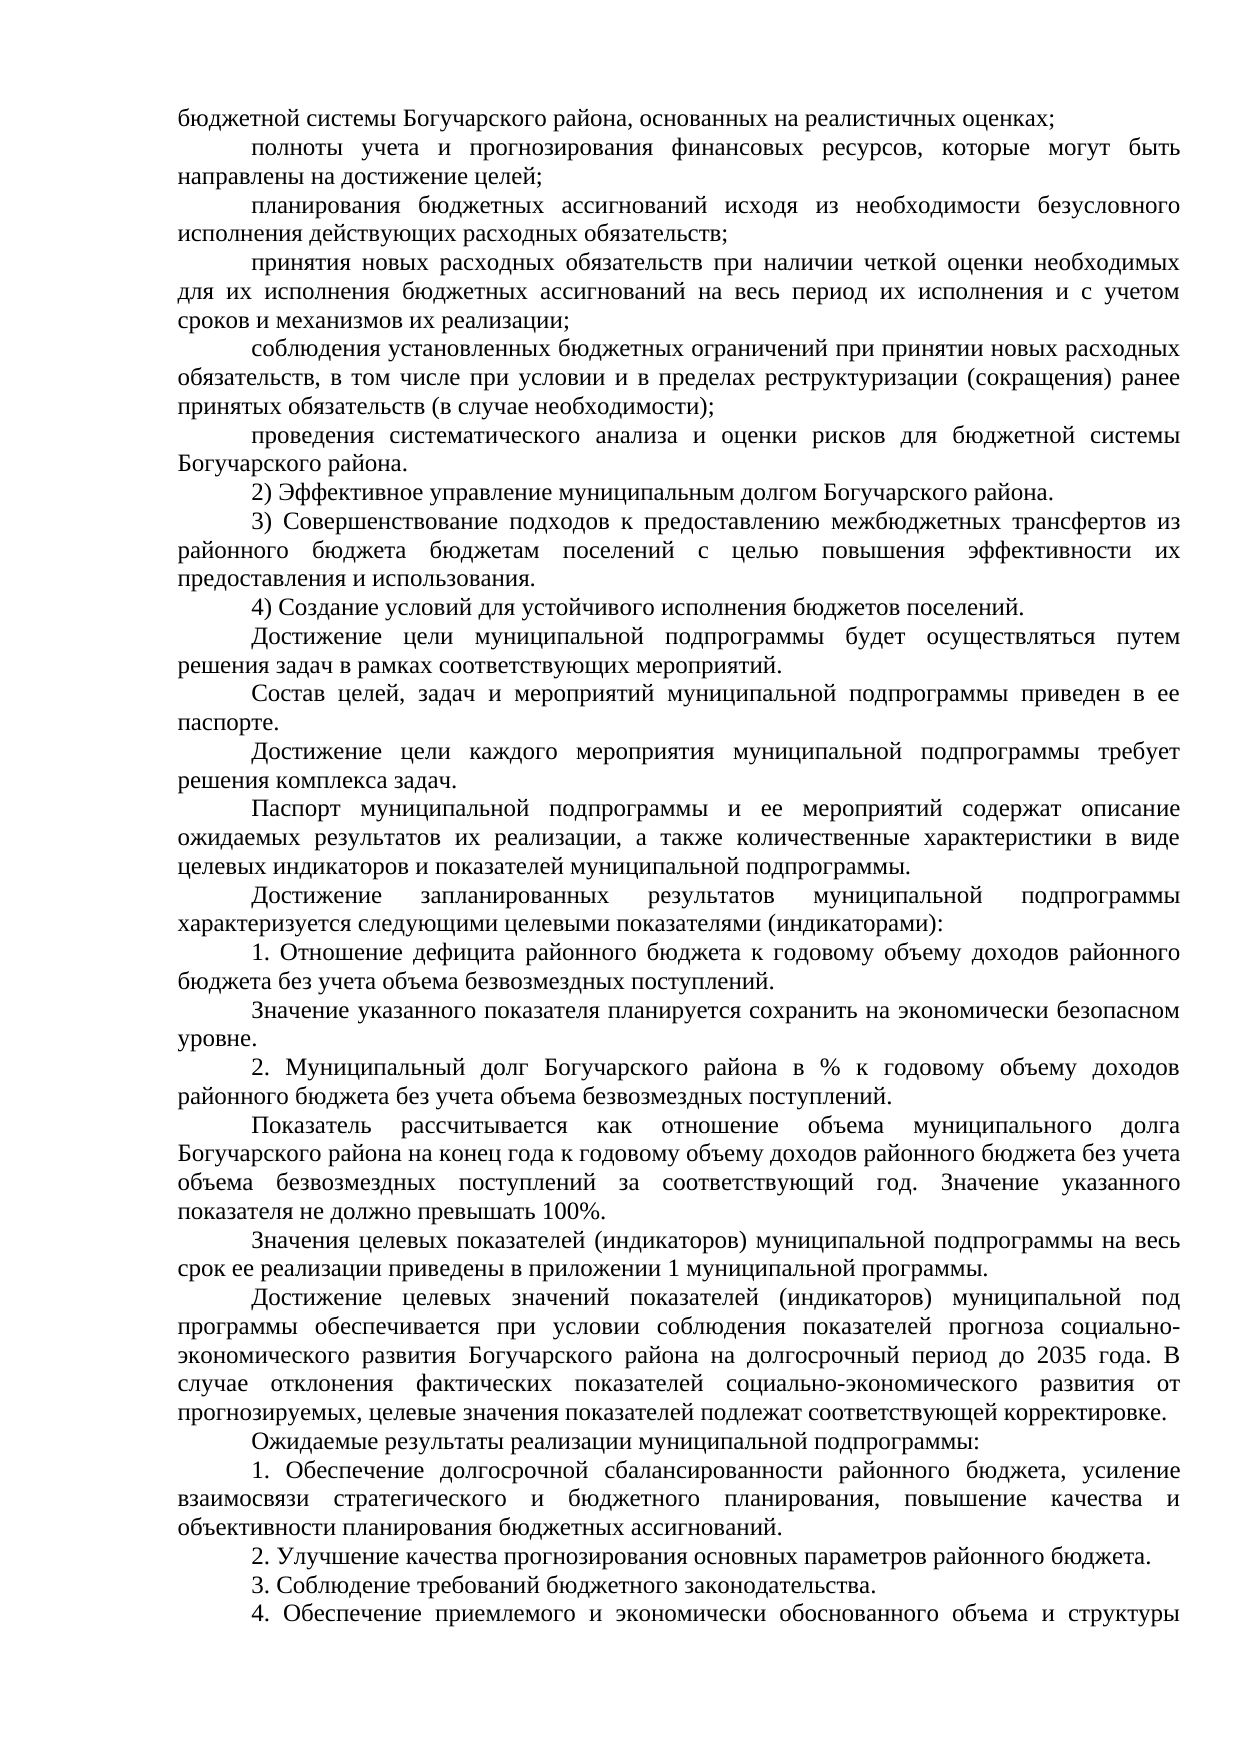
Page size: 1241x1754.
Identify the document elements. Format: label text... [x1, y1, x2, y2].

text Достижение запланированных результатов муниципальной подпрограммы характеризуется следующими целевыми показателями (индикаторами): [177, 880, 1181, 937]
text Показатель рассчитывается как отношение объема муниципального долга Богучарского района на конец года к годовому объему доходов районного бюджета без учета объема безвозмездных поступлений за соответствующий год. Значение указанного показателя не должно превышать 100%. [177, 1110, 1181, 1225]
text Достижение цели каждого мероприятия муниципальной подпрограммы требует решения комплекса задач. [177, 736, 1181, 793]
text проведения систематического анализа и оценки рисков для бюджетной системы Богучарского района. [177, 420, 1181, 477]
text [177, 1598, 1181, 1627]
text соблюдения установленных бюджетных ограничений при принятии новых расходных обязательств, в том числе при условии и в пределах реструктуризации (сокращения) ранее принятых обязательств (в случае необходимости); [177, 333, 1181, 420]
text Паспорт муниципальной подпрограммы и ее мероприятий содержат описание ожидаемых результатов их реализации, а также количественные характеристики в виде целевых индикаторов и показателей муниципальной подпрограммы. [177, 793, 1181, 880]
text Достижение цели муниципальной подпрограммы будет осуществляться путем решения задач в рамках соответствующих мероприятий. [177, 621, 1181, 678]
text принятия новых расходных обязательств при наличии четкой оценки необходимых для их исполнения бюджетных ассигнований на весь период их исполнения и с учетом сроков и механизмов их реализации; [177, 247, 1181, 333]
text 2. Улучшение качества прогнозирования основных параметров районного бюджета. [177, 1541, 1181, 1570]
text 3. Соблюдение требований бюджетного законодательства. [177, 1570, 1181, 1598]
text планирования бюджетных ассигнований исходя из необходимости безусловного исполнения действующих расходных обязательств; [177, 190, 1181, 247]
text 4) Создание условий для устойчивого исполнения бюджетов поселений. [177, 592, 1181, 621]
text полноты учета и прогнозирования финансовых ресурсов, которые могут быть направлены на достижение целей; [177, 132, 1181, 190]
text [177, 103, 1181, 132]
text 2. Муниципальный долг Богучарского района в % к годовому объему доходов районного бюджета без учета объема безвозмездных поступлений. [177, 1052, 1181, 1110]
text 2) Эффективное управление муниципальным долгом Богучарского района. [177, 477, 1181, 506]
text Достижение целевых значений показателей (индикаторов) муниципальной под программы обеспечивается при условии соблюдения показателей прогноза социально-экономического развития Богучарского района на долгосрочный период до 2035 года. В случае отклонения фактических показателей социально-экономического развития от прогнозируемых, целевые значения показателей подлежат соответствующей корректировке. [177, 1282, 1181, 1426]
text Значение указанного показателя планируется сохранить на экономически безопасном уровне. [177, 995, 1181, 1052]
text Значения целевых показателей (индикаторов) муниципальной подпрограммы на весь срок ее реализации приведены в приложении 1 муниципальной программы. [177, 1225, 1181, 1282]
text 3) Совершенствование подходов к предоставлению межбюджетных трансфертов из районного бюджета бюджетам поселений с целью повышения эффективности их предоставления и использования. [177, 506, 1181, 592]
text 1. Обеспечение долгосрочной сбалансированности районного бюджета, усиление взаимосвязи стратегического и бюджетного планирования, повышение качества и объективности планирования бюджетных ассигнований. [177, 1455, 1181, 1541]
text Состав целей, задач и мероприятий муниципальной подпрограммы приведен в ее паспорте. [177, 678, 1181, 736]
text 1. Отношение дефицита районного бюджета к годовому объему доходов районного бюджета без учета объема безвозмездных поступлений. [177, 937, 1181, 995]
text Ожидаемые результаты реализации муниципальной подпрограммы: [177, 1426, 1181, 1455]
